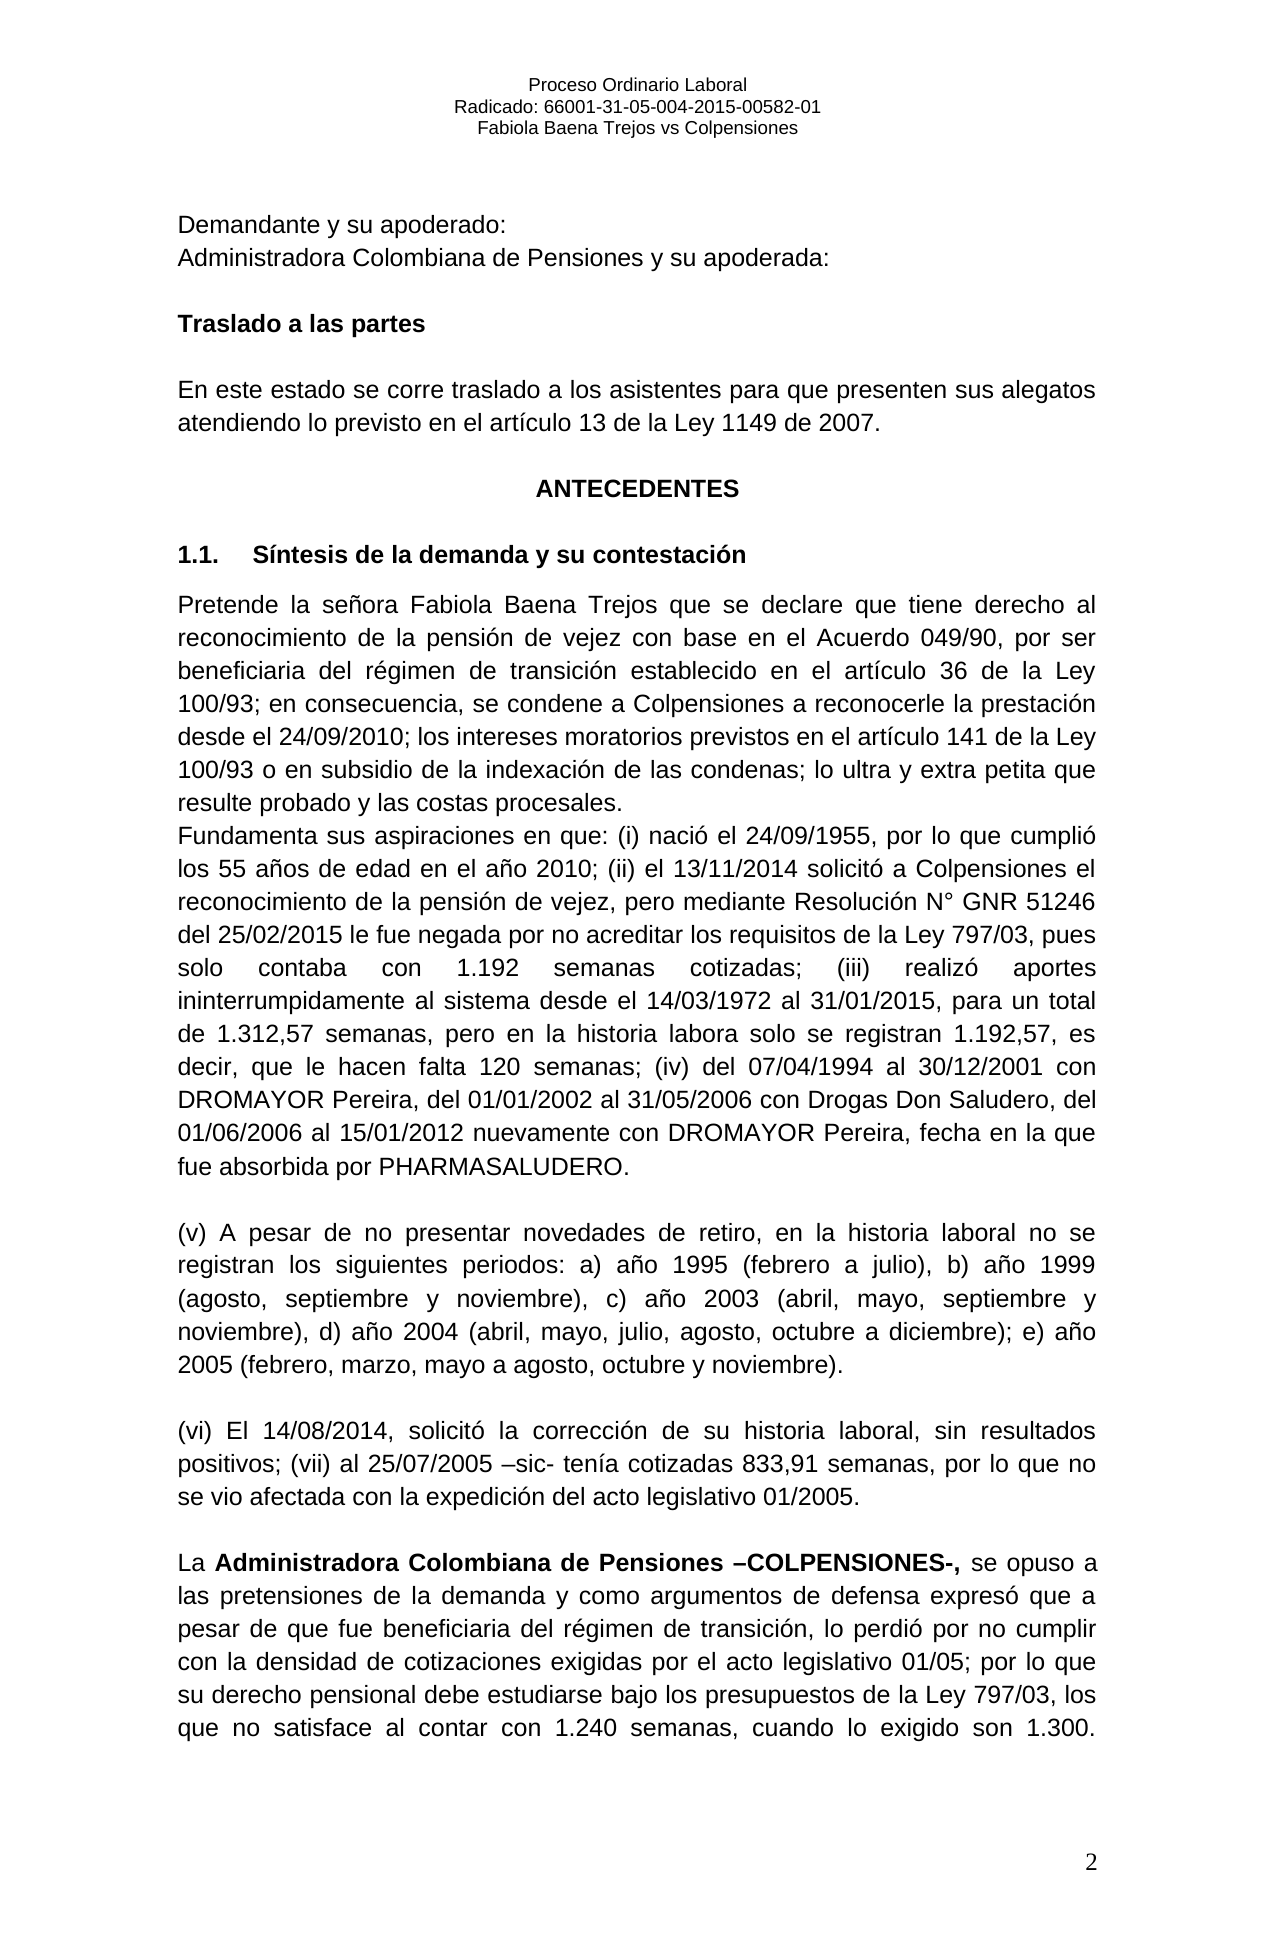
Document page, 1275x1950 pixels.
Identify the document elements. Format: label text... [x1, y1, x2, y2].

text Demandante y su apoderado: [177, 210, 1098, 239]
text Fundamenta sus aspiraciones en que: (i) nació el 24/09/1955, por lo que cumplió los 55 años de edad en el año 2010; (ii) el 13/11/2014 solicitó a Colpensiones el reconocimiento de la pensión de vejez, pero mediante Resolución N° GNR 51246 del 25/02/2015 le fue negada por no acreditar los requisitos de la Ley 797/03, pues solo contaba con 1.192 semanas cotizadas; (iii) realizó aportes ininterrumpidamente al sistema desde el 14/03/1972 al 31/01/2015, para un total de 1.312,57 semanas, pero en la historia labora solo se registran 1.192,57, es decir, que le hacen falta 120 semanas; (iv) del 07/04/1994 al 30/12/2001 con DROMAYOR Pereira, del 01/01/2002 al 31/05/2006 con Drogas Don Saludero, del 01/06/2006 al 15/01/2012 nuevamente con DROMAYOR Pereira, fecha en la que fue absorbida por PHARMASALUDERO. [177, 821, 1098, 1180]
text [177, 1548, 1098, 1742]
text Traslado a las partes [177, 309, 1098, 338]
text ANTECEDENTES [177, 474, 1098, 503]
text (vi) El 14/08/2014, solicitó la corrección de su historia laboral, sin resultados positivos; (vii) al 25/07/2005 –sic- tenía cotizadas 833,91 semanas, por lo que no se vio afectada con la expedición del acto legislativo 01/2005. [177, 1416, 1098, 1510]
text En este estado se corre traslado a los asistentes para que presenten sus alegatos atendiendo lo previsto en el artículo 13 de la Ley 1149 de 2007. [177, 375, 1098, 437]
text (v) A pesar de no presentar novedades de retiro, en la historia laboral no se registran los siguientes periodos: a) año 1995 (febrero a julio), b) año 1999 (agosto, septiembre y noviembre), c) año 2003 (abril, mayo, septiembre y noviembre), d) año 2004 (abril, mayo, julio, agosto, octubre a diciembre); e) año 2005 (febrero, marzo, mayo a agosto, octubre y noviembre). [177, 1217, 1098, 1378]
text Administradora Colombiana de Pensiones y su apoderada: [177, 243, 1098, 272]
text Pretende la señora Fabiola Baena Trejos que se declare que tiene derecho al reconocimiento de la pensión de vejez con base en el Acuerdo 049/90, por ser beneficiaria del régimen de transición establecido en el artículo 36 de la Ley 100/93; en consecuencia, se condene a Colpensiones a reconocerle la prestación desde el 24/09/2010; los intereses moratorios previstos en el artículo 141 de la Ley 100/93 o en subsidio de la indexación de las condenas; lo ultra y extra petita que resulte probado y las costas procesales. [177, 590, 1098, 817]
list Síntesis de la demanda y su contestación [177, 540, 1098, 569]
